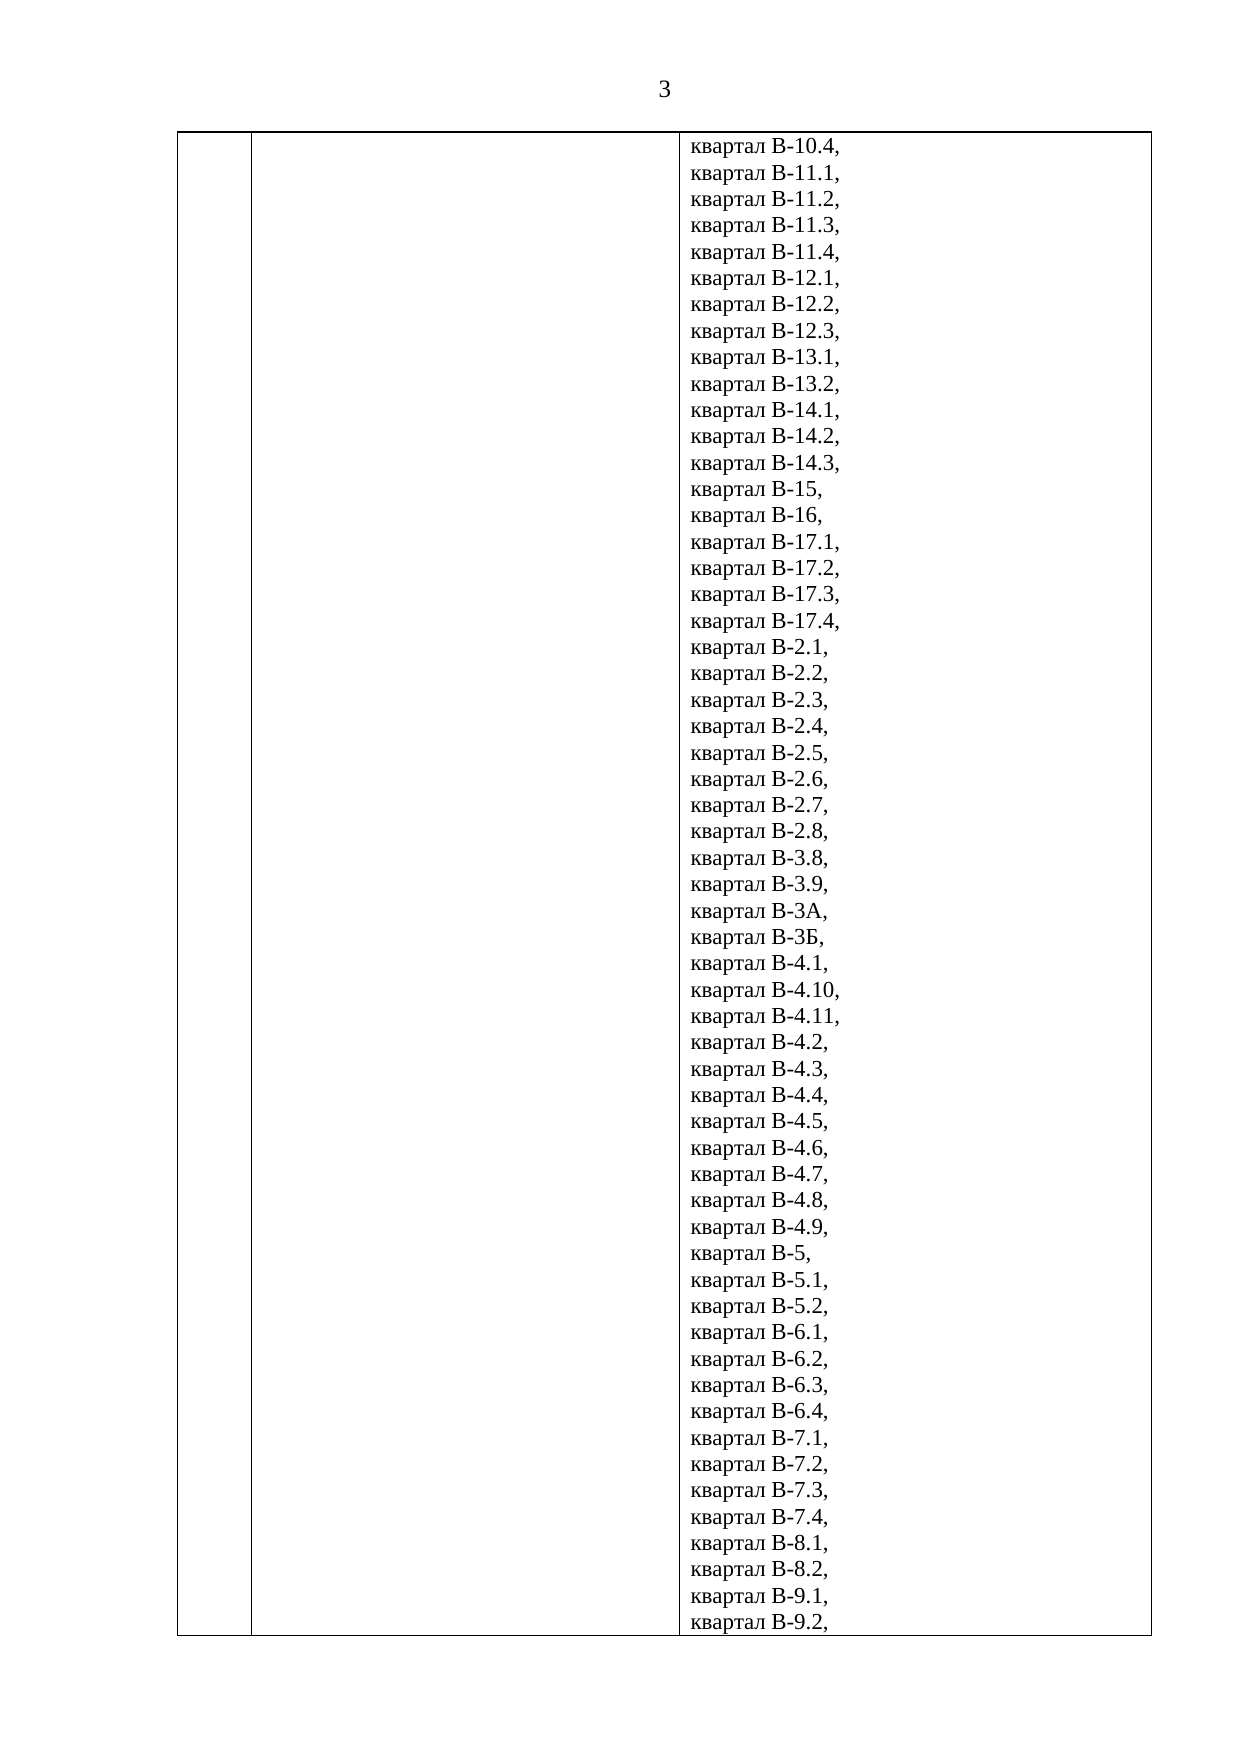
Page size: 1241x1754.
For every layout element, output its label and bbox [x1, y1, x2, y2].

table_cell [178, 133, 251, 1634]
table_cell [252, 133, 679, 1634]
table_cell [680, 133, 1151, 1634]
